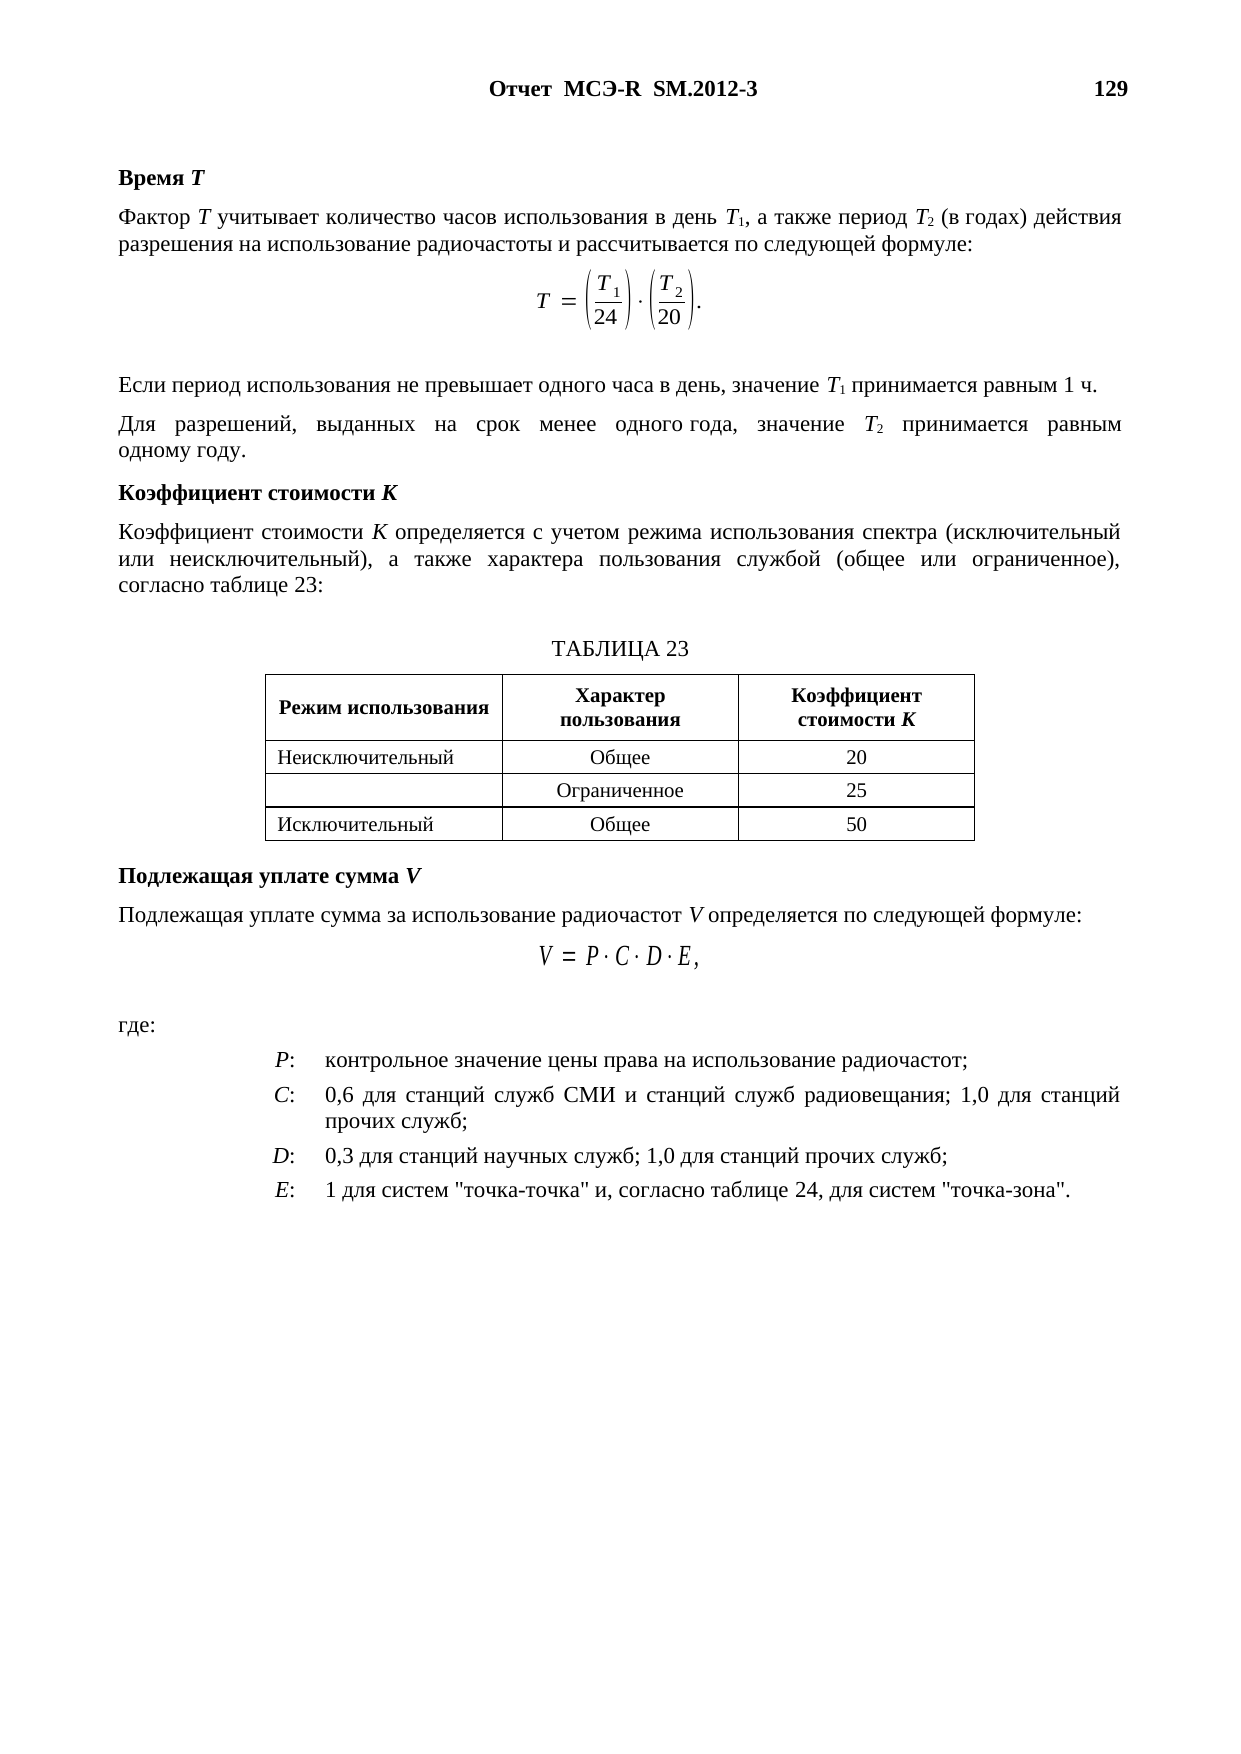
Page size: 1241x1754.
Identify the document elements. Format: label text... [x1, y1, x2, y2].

text C: 0,6 для станций служб СМИ и станций служб радиовещания; 1,0 для станций прочих служб; [118, 1081, 1122, 1133]
text D: 0,3 для станций научных служб; 1,0 для станций прочих служб; [118, 1142, 1122, 1168]
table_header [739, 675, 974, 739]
subtitle Подлежащая уплате сумма V [118, 862, 1122, 889]
subtitle Время Т [118, 164, 1122, 191]
text где: [118, 1011, 1122, 1038]
text P: контрольное значение цены права на использование радиочастот; [118, 1046, 1122, 1072]
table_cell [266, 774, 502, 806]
subtitle Коэффициент стоимости К [118, 479, 1122, 506]
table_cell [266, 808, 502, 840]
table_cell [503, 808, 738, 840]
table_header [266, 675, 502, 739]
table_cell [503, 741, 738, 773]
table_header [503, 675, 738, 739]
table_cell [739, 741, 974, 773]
text Подлежащая уплате сумма за использование радиочастот V определяется по следующей формуле: [118, 901, 1122, 927]
text Коэффициент стоимости K определяется с учетом режима использования спектра (исключительный или неисключительный), а также характера пользования службой (общее или ограниченное), согласно таблице 23: [118, 518, 1122, 597]
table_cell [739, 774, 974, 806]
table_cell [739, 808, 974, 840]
text Если период использования не превышает одного часа в день, значение T1 принимается равным 1 ч. [118, 371, 1122, 397]
text E: 1 для систем "точка-точка" и, согласно таблице 24, для систем "точка-зона". [118, 1176, 1122, 1203]
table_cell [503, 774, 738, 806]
text ТАБЛИЦА 23 [118, 635, 1122, 661]
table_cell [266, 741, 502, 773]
text Фактор T учитывает количество часов использования в день T1, а также период T2 (в годах) действия разрешения на использование радиочастоты и рассчитывается по следующей формуле: [118, 203, 1122, 256]
text Для разрешений, выданных на срок менее одного года, значение T2 принимается равным одному году. [118, 410, 1122, 463]
